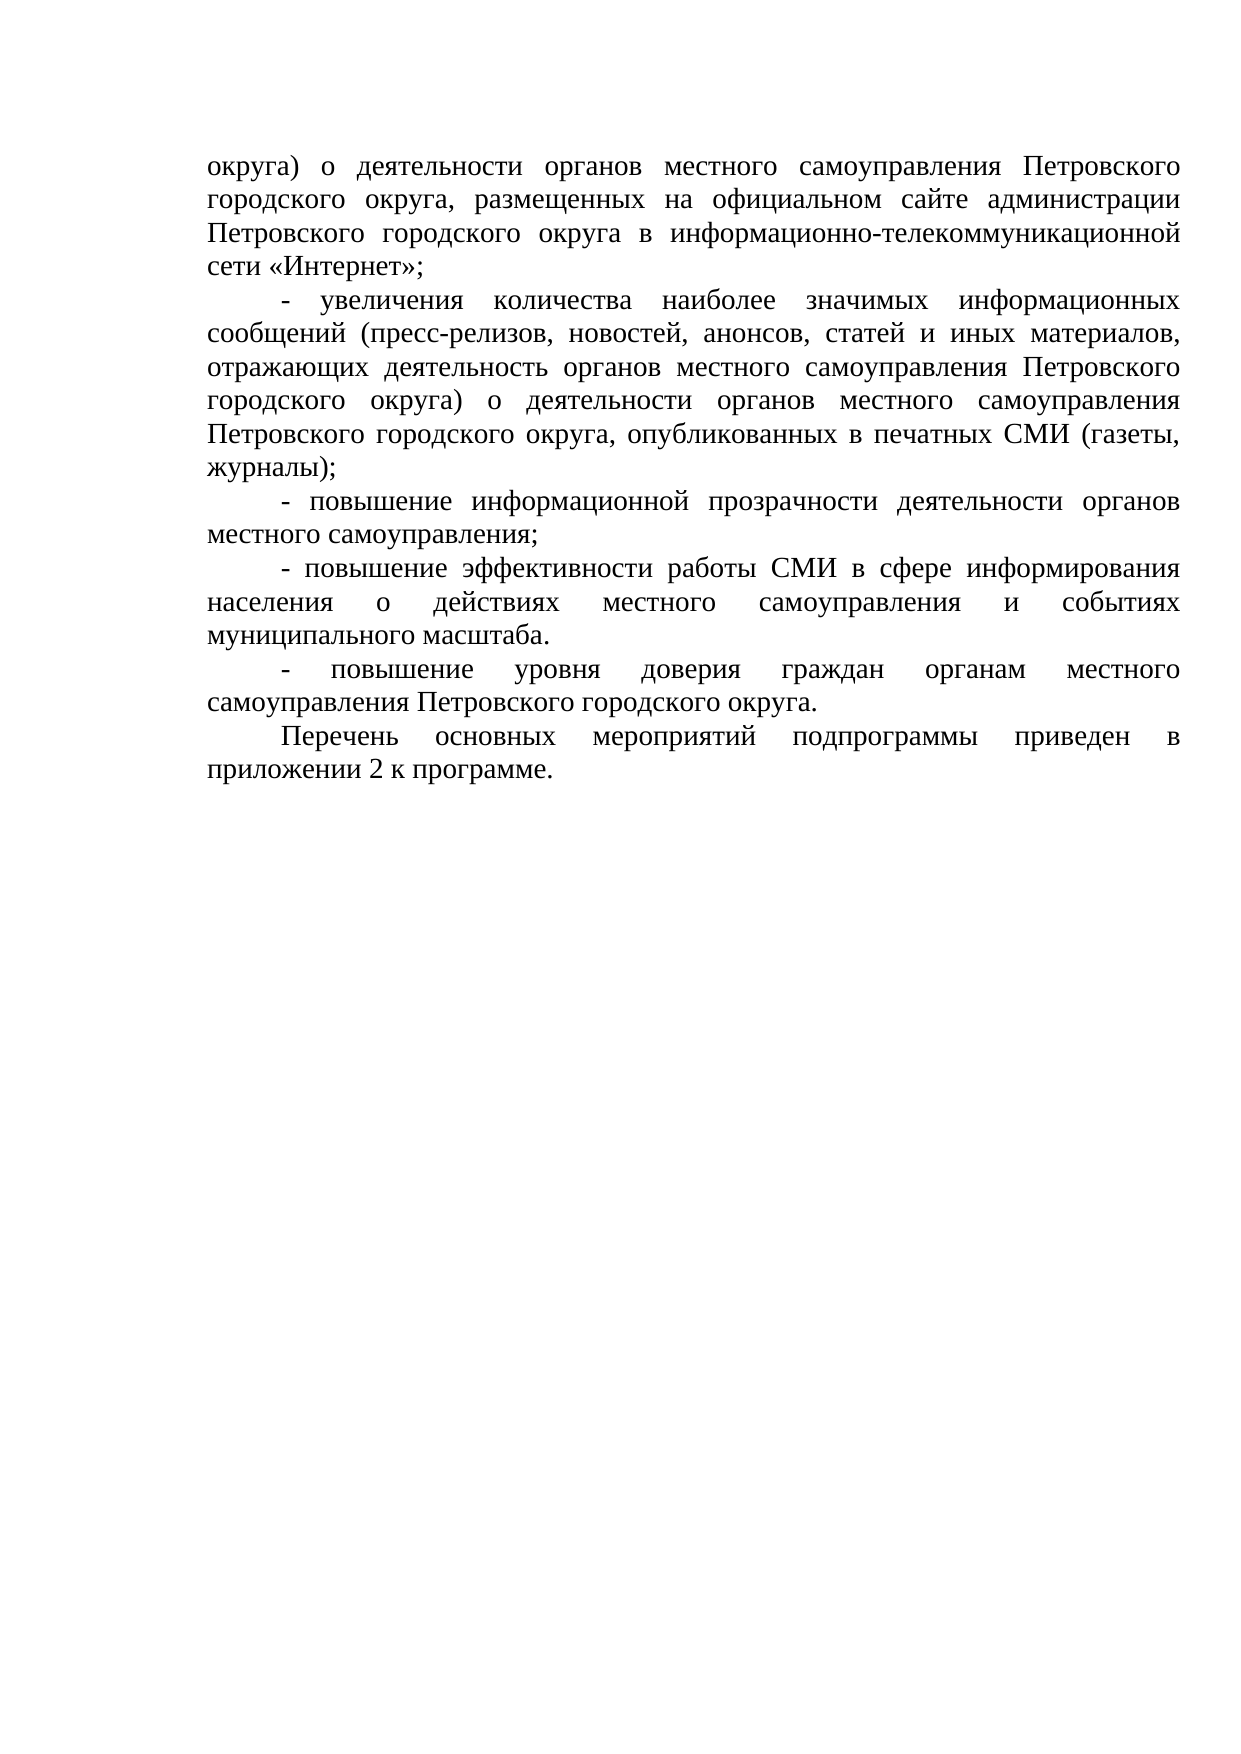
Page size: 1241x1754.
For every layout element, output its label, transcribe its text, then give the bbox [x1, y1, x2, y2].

text - повышение уровня доверия граждан органам местного самоуправления Петровского городского округа. [207, 651, 1181, 718]
text - повышение информационной прозрачности деятельности органов местного самоуправления; [207, 483, 1181, 550]
text - повышение эффективности работы СМИ в сфере информирования населения о действиях местного самоуправления и событиях муниципального масштаба. [207, 550, 1181, 651]
text - увеличения количества наиболее значимых информационных сообщений (пресс-релизов, новостей, анонсов, статей и иных материалов, отражающих деятельность органов местного самоуправления Петровского городского округа) о деятельности органов местного самоуправления Петровского городского округа, опубликованных в печатных СМИ (газеты, журналы); [207, 282, 1181, 483]
text Перечень основных мероприятий подпрограммы приведен в приложении 2 к программе. [207, 718, 1181, 785]
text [207, 148, 1181, 282]
